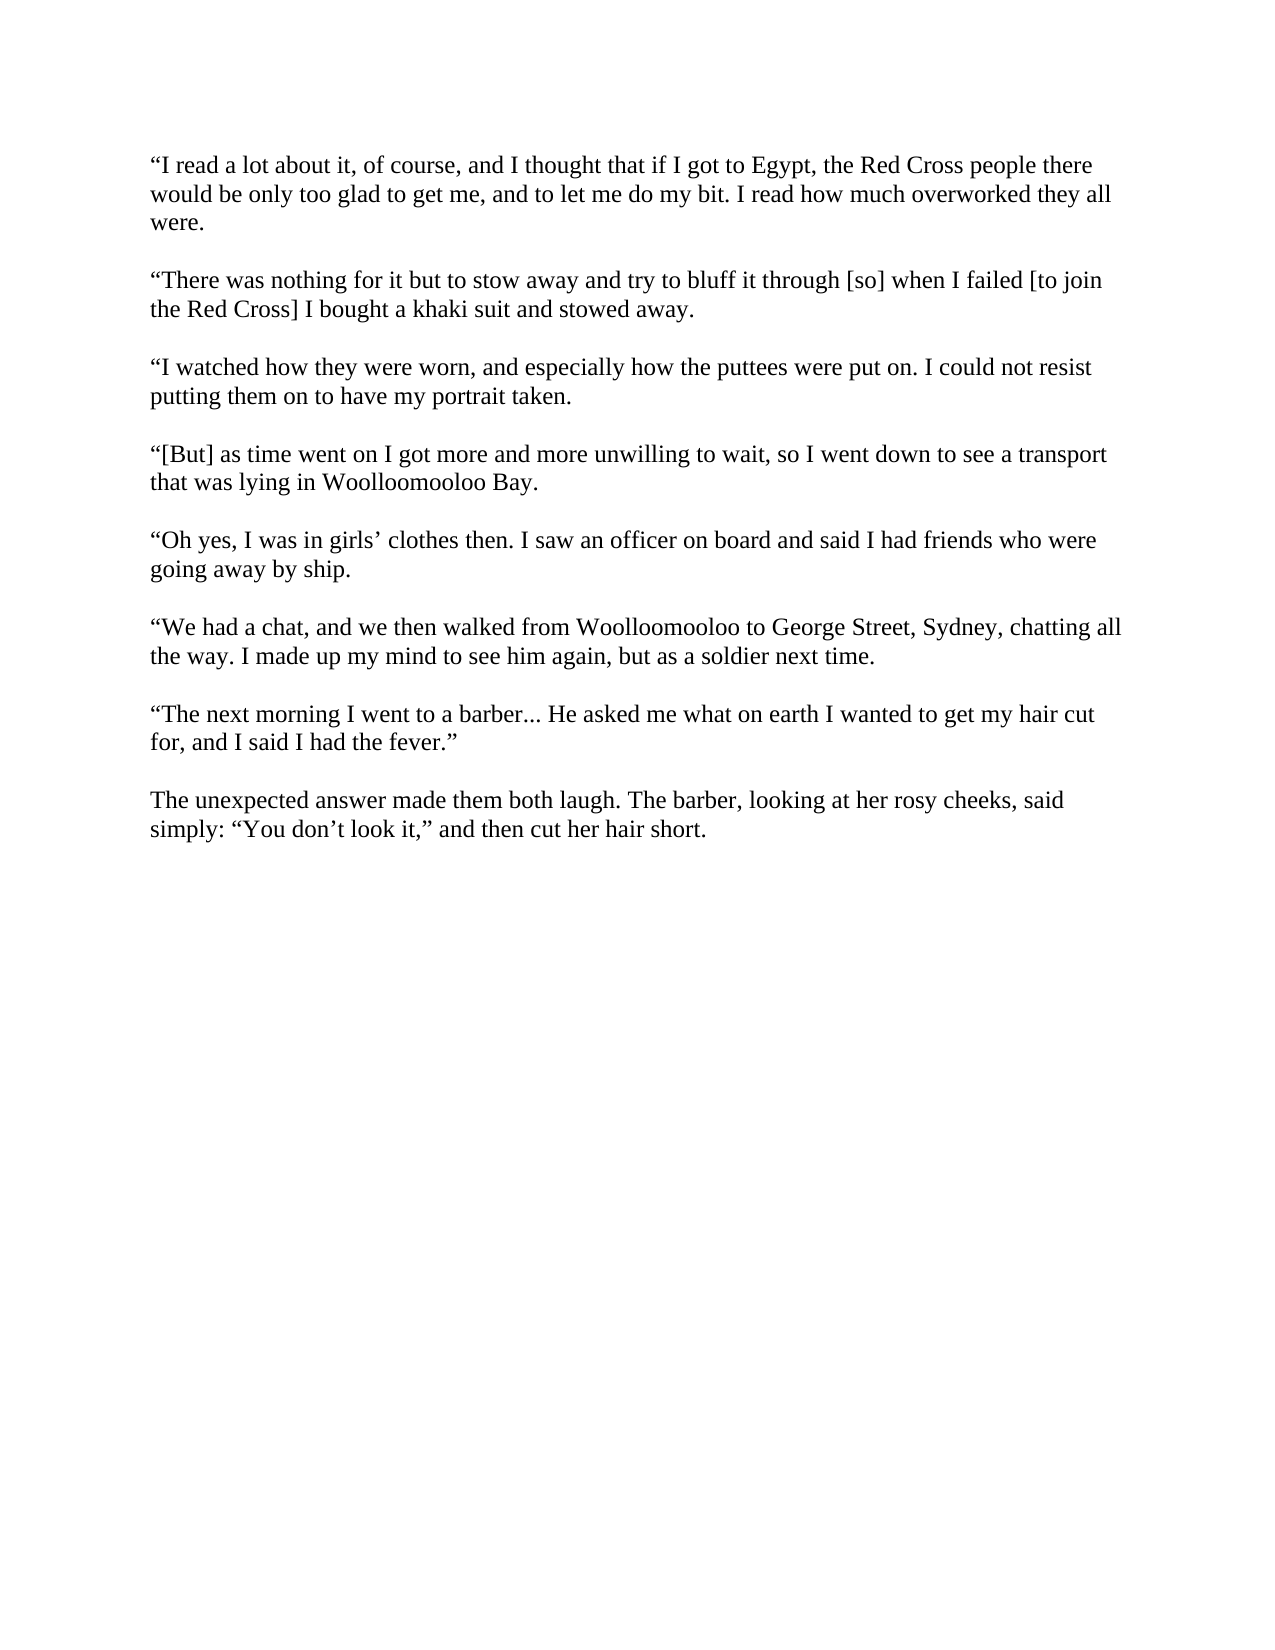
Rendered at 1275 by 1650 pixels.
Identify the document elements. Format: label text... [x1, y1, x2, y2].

text “The next morning I went to a barber... He asked me what on earth I wanted to get my hair cut for, and I said I had the fever.” [150, 699, 1125, 756]
text “[But] as time went on I got more and more unwilling to wait, so I went down to see a transport that was lying in Woolloomooloo Bay. [150, 439, 1125, 496]
text The unexpected answer made them both laugh. The barber, looking at her rosy cheeks, said simply: “You don’t look it,” and then cut her hair short. [150, 785, 1125, 843]
text “We had a chat, and we then walked from Woolloomooloo to George Street, Sydney, chatting all the way. I made up my mind to see him again, but as a soldier next time. [150, 612, 1125, 669]
text “I read a lot about it, of course, and I thought that if I got to Egypt, the Red Cross people there would be only too glad to get me, and to let me do my bit. I read how much overworked they all were. [150, 150, 1125, 236]
text “There was nothing for it but to stow away and try to bluff it through [so] when I failed [to join the Red Cross] I bought a khaki suit and stowed away. [150, 265, 1125, 323]
text “Oh yes, I was in girls’ clothes then. I saw an officer on board and said I had friends who were going away by ship. [150, 525, 1125, 583]
text “I watched how they were worn, and especially how the puttees were put on. I could not resist putting them on to have my portrait taken. [150, 352, 1125, 409]
